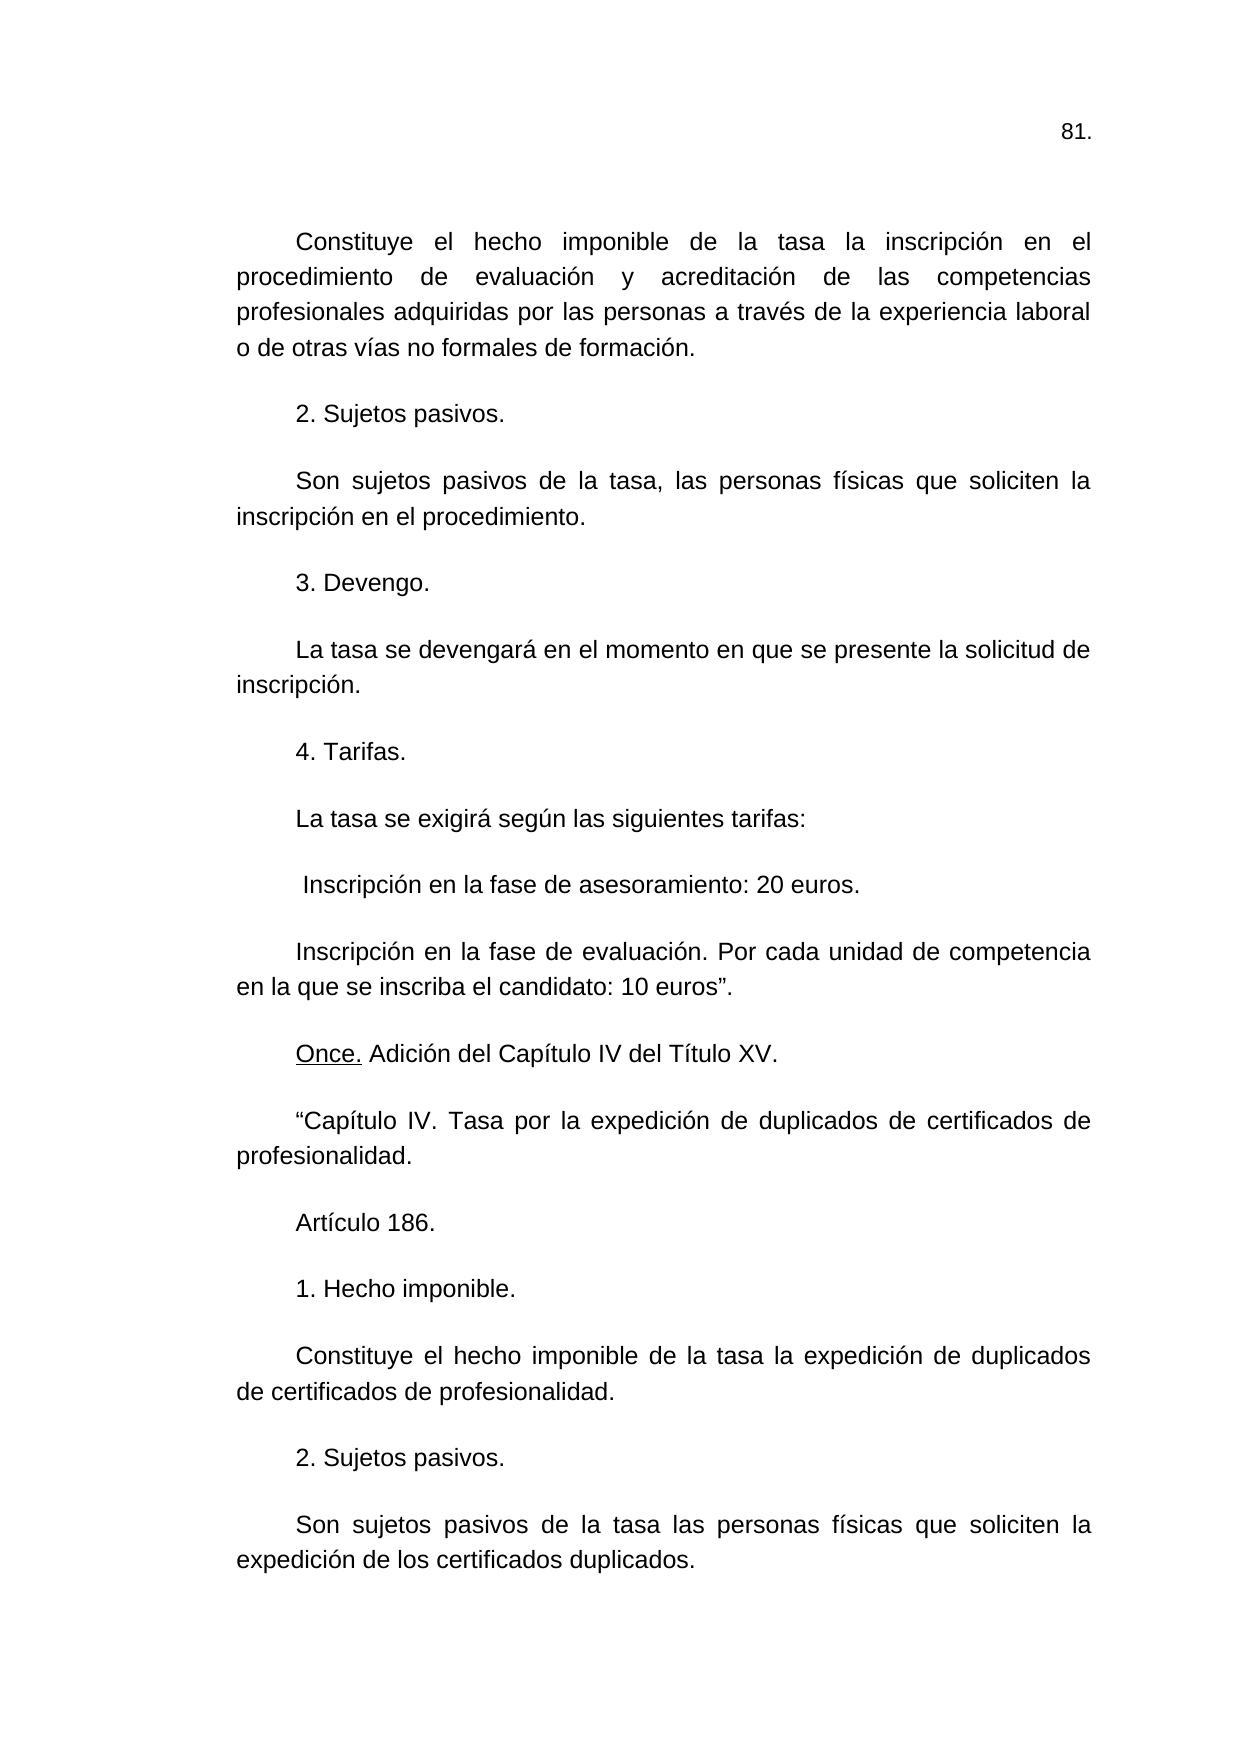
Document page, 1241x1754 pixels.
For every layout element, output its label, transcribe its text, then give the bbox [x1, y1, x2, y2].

text Inscripción en la fase de asesoramiento: 20 euros. [236, 865, 1092, 901]
text 1. Hecho imponible. [236, 1269, 1092, 1305]
text 2. Sujetos pasivos. [236, 394, 1092, 430]
text 4. Tarifas. [236, 732, 1092, 767]
text Son sujetos pasivos de la tasa las personas físicas que soliciten la expedición de los certificados duplicados. [236, 1505, 1092, 1576]
text Once. Adición del Capítulo IV del Título XV. [236, 1034, 1092, 1069]
text La tasa se devengará en el momento en que se presente la solicitud de inscripción. [236, 630, 1092, 701]
text La tasa se exigirá según las siguientes tarifas: [236, 799, 1092, 834]
text 3. Devengo. [236, 563, 1092, 599]
text 2. Sujetos pasivos. [236, 1438, 1092, 1474]
text Constituye el hecho imponible de la tasa la expedición de duplicados de certificados de profesionalidad. [236, 1336, 1092, 1407]
text Constituye el hecho imponible de la tasa la inscripción en el procedimiento de evaluación y acreditación de las competencias profesionales adquiridas por las personas a través de la experiencia laboral o de otras vías no formales de formación. [236, 222, 1092, 363]
text Artículo 186. [236, 1203, 1092, 1238]
text Son sujetos pasivos de la tasa, las personas físicas que soliciten la inscripción en el procedimiento. [236, 461, 1092, 532]
text Inscripción en la fase de evaluación. Por cada unidad de competencia en la que se inscriba el candidato: 10 euros”. [236, 932, 1092, 1003]
text “Capítulo IV. Tasa por la expedición de duplicados de certificados de profesionalidad. [236, 1101, 1092, 1172]
